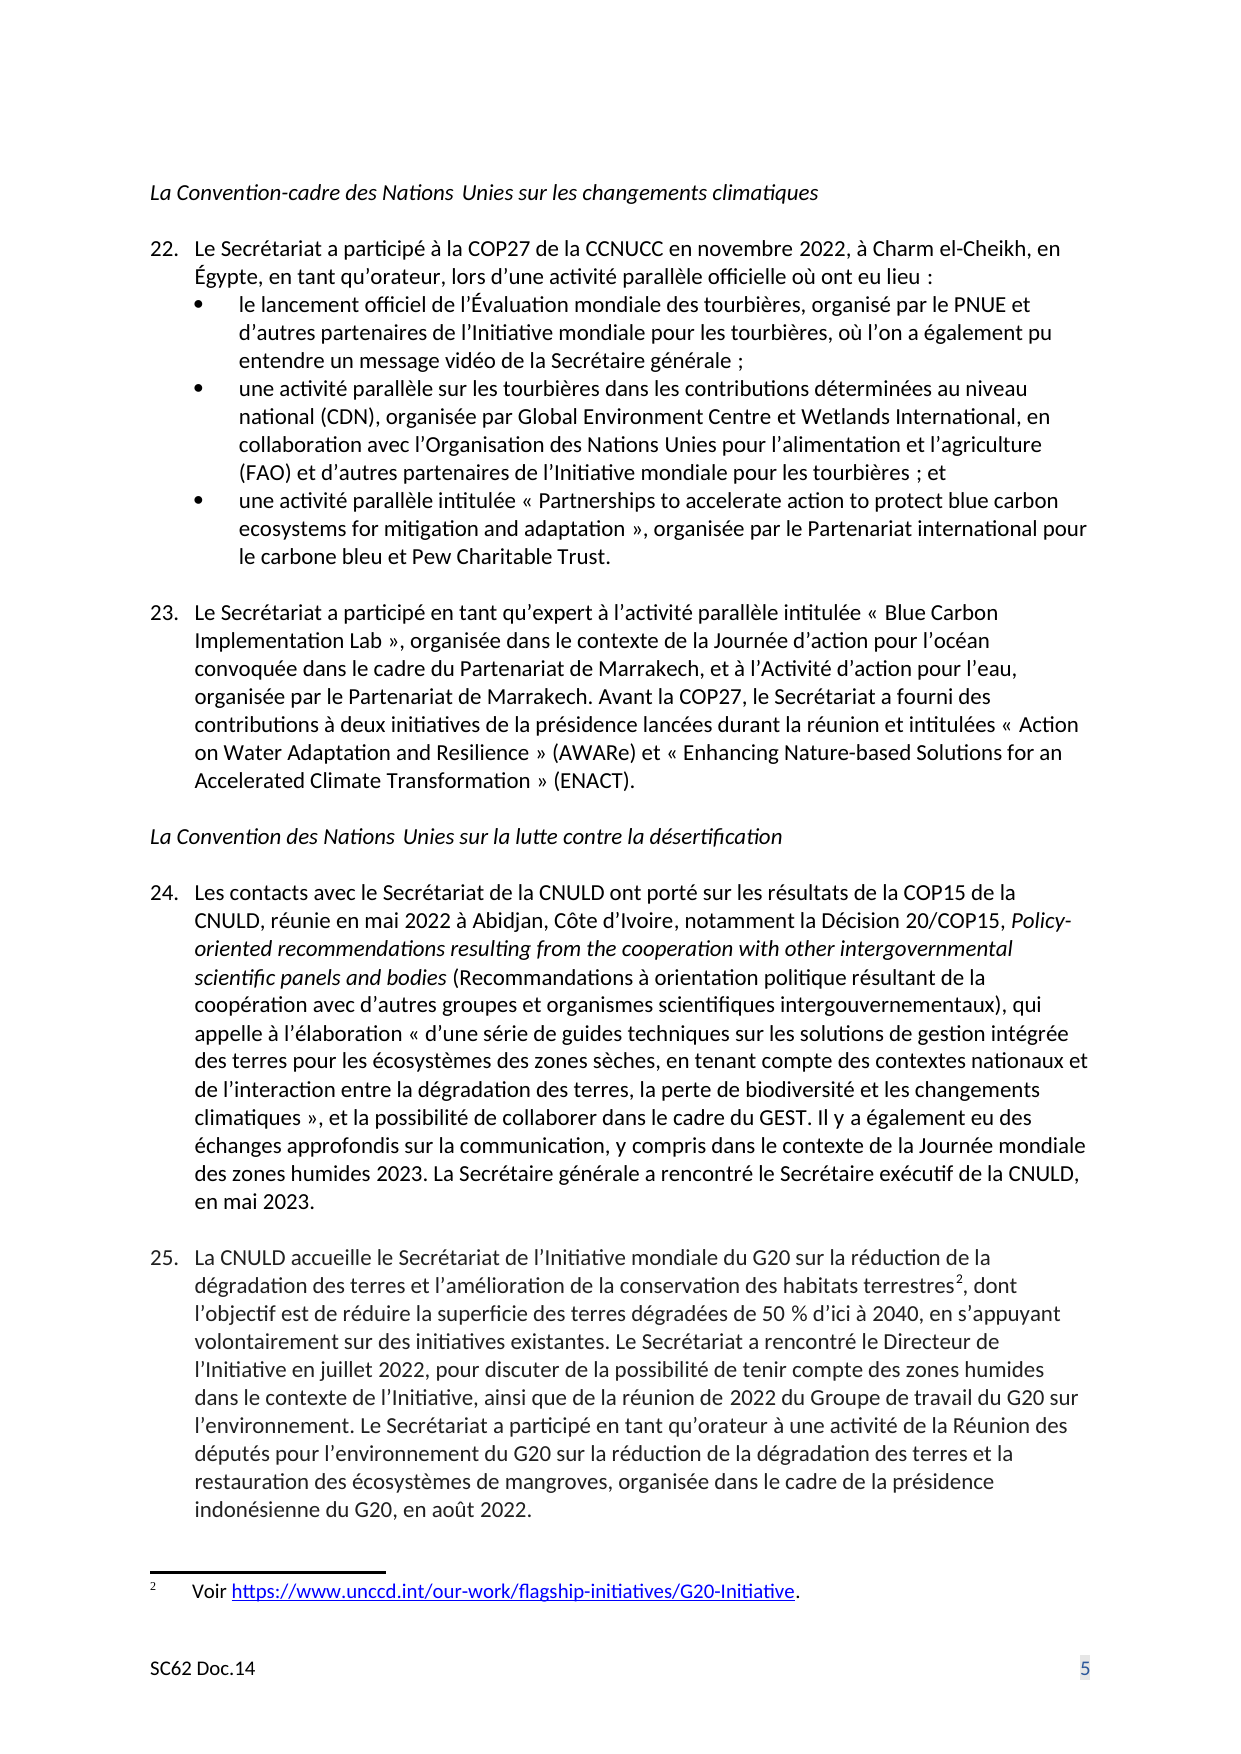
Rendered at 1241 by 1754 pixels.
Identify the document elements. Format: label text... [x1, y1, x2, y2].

text La Convention-cadre des Nations Unies sur les changements climatiques [150, 178, 1090, 206]
text La Convention des Nations Unies sur la lutte contre la désertification [150, 822, 1090, 851]
list le lancement officiel de l’Évaluation mondiale des tourbières, organisé par le PNUE et d’autres partenaires de l’Initiative mondiale pour les tourbières, où l’on a également pu entendre un message vidéo de la Secrétaire générale ; [194, 290, 1090, 374]
text 23. Le Secrétariat a participé en tant qu’expert à l’activité parallèle intitulée « Blue Carbon Implementation Lab », organisée dans le contexte de la Journée d’action pour l’océan convoquée dans le cadre du Partenariat de Marrakech, et à l’Activité d’action pour l’eau, organisée par le Partenariat de Marrakech. Avant la COP27, le Secrétariat a fourni des contributions à deux initiatives de la présidence lancées durant la réunion et intitulées « Action on Water Adaptation and Resilience » (AWARe) et « Enhancing Nature-based Solutions for an Accelerated Climate Transformation » (ENACT). [150, 598, 1090, 794]
text 22. Le Secrétariat a participé à la COP27 de la CCNUCC en novembre 2022, à Charm el-Cheikh, en Égypte, en tant qu’orateur, lors d’une activité parallèle officielle où ont eu lieu : [150, 234, 1090, 290]
list une activité parallèle intitulée « Partnerships to accelerate action to protect blue carbon ecosystems for mitigation and adaptation », organisée par le Partenariat international pour le carbone bleu et Pew Charitable Trust. [194, 486, 1090, 570]
list une activité parallèle sur les tourbières dans les contributions déterminées au niveau national (CDN), organisée par Global Environment Centre et Wetlands International, en collaboration avec l’Organisation des Nations Unies pour l’alimentation et l’agriculture (FAO) et d’autres partenaires de l’Initiative mondiale pour les tourbières ; et [194, 374, 1090, 486]
text 24. Les contacts avec le Secrétariat de la CNULD ont porté sur les résultats de la COP15 de la CNULD, réunie en mai 2022 à Abidjan, Côte d’Ivoire, notamment la Décision 20/COP15, Policy-oriented recommendations resulting from the cooperation with other intergovernmental scientific panels and bodies (Recommandations à orientation politique résultant de la coopération avec d’autres groupes et organismes scientifiques intergouvernementaux), qui appelle à l’élaboration « d’une série de guides techniques sur les solutions de gestion intégrée des terres pour les écosystèmes des zones sèches, en tenant compte des contextes nationaux et de l’interaction entre la dégradation des terres, la perte de biodiversité et les changements climatiques », et la possibilité de collaborer dans le cadre du GEST. Il y a également eu des échanges approfondis sur la communication, y compris dans le contexte de la Journée mondiale des zones humides 2023. La Secrétaire générale a rencontré le Secrétaire exécutif de la CNULD, en mai 2023. [150, 878, 1090, 1215]
text 25. La CNULD accueille le Secrétariat de l’Initiative mondiale du G20 sur la réduction de la dégradation des terres et l’amélioration de la conservation des habitats terrestres, dont l’objectif est de réduire la superficie des terres dégradées de 50 % d’ici à 2040, en s’appuyant volontairement sur des initiatives existantes. Le Secrétariat a rencontré le Directeur de l’Initiative en juillet 2022, pour discuter de la possibilité de tenir compte des zones humides dans le contexte de l’Initiative, ainsi que de la réunion de 2022 du Groupe de travail du G20 sur l’environnement. Le Secrétariat a participé en tant qu’orateur à une activité de la Réunion des députés pour l’environnement du G20 sur la réduction de la dégradation des terres et la restauration des écosystèmes de mangroves, organisée dans le cadre de la présidence indonésienne du G20, en août 2022. [150, 1243, 1090, 1523]
